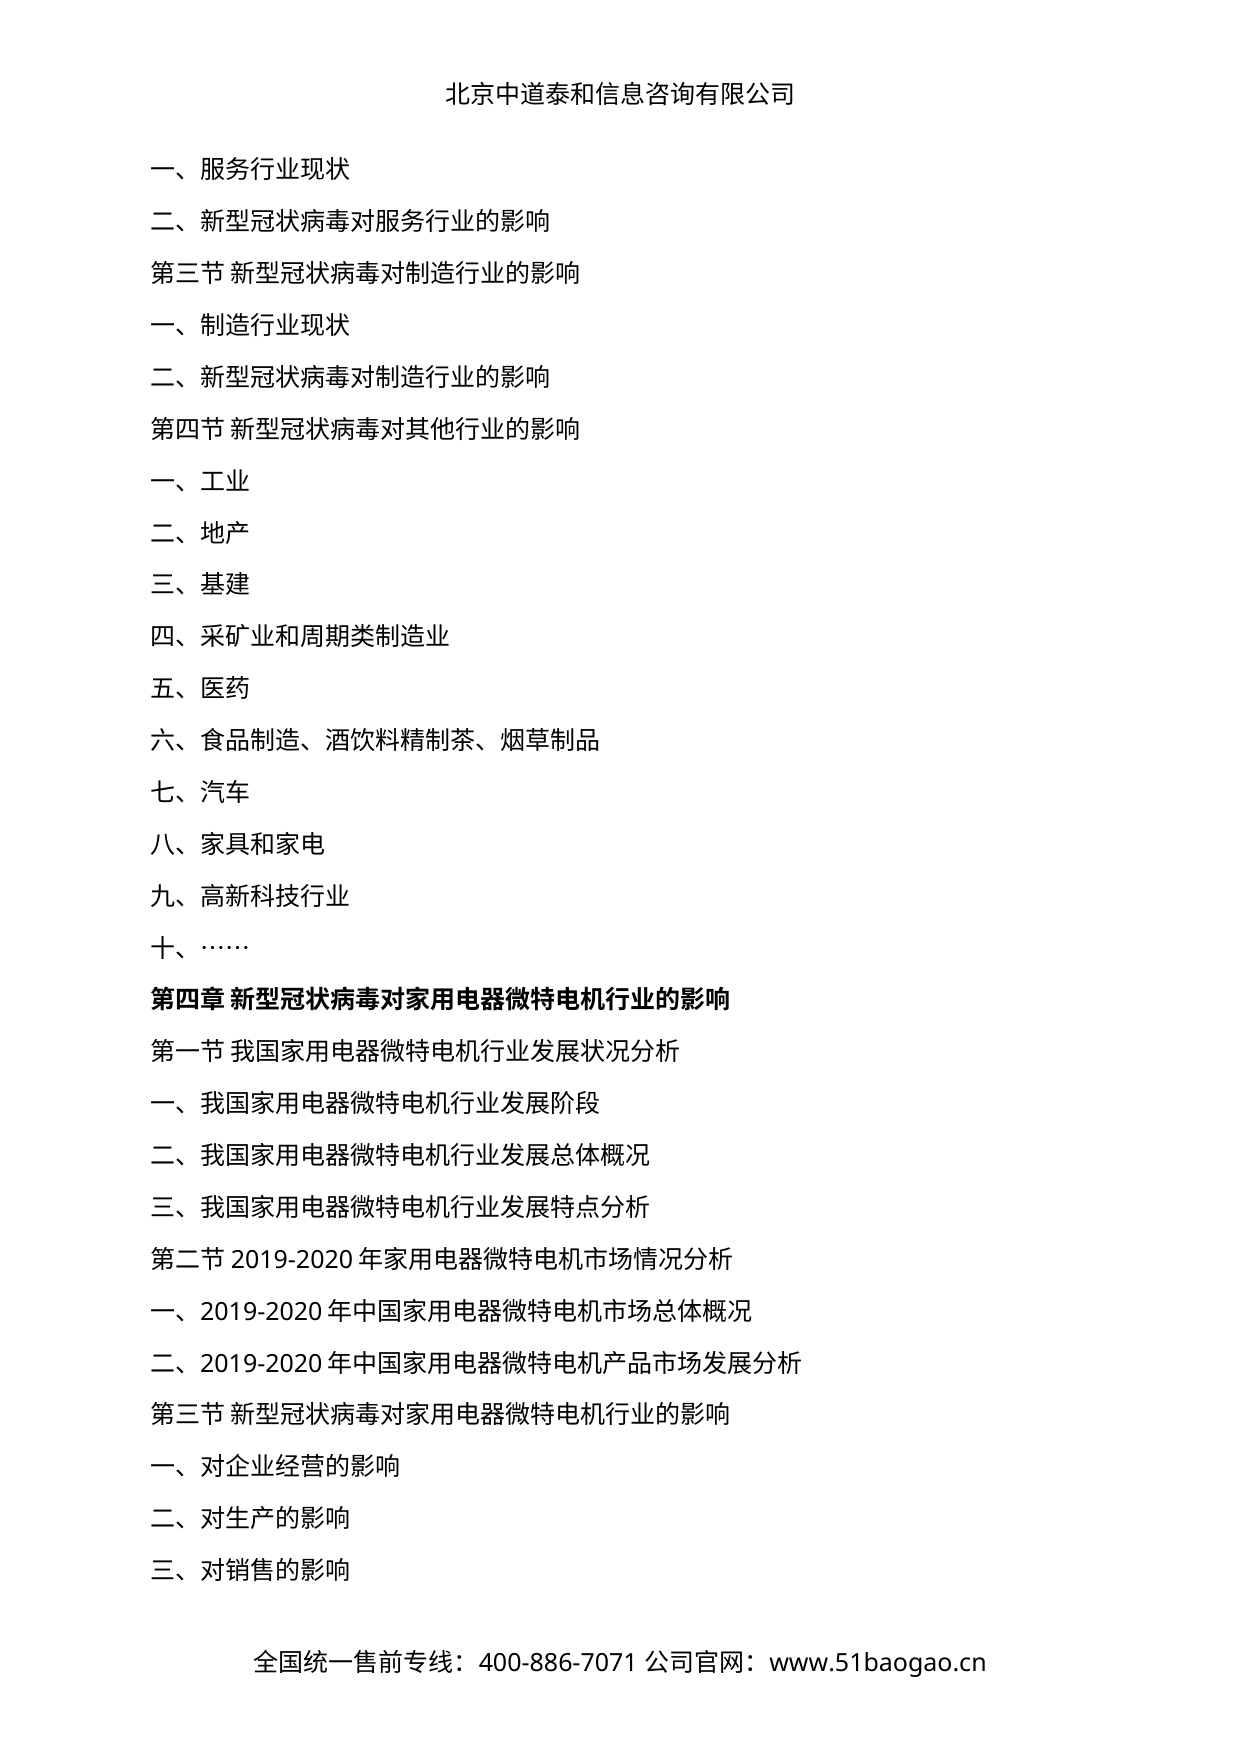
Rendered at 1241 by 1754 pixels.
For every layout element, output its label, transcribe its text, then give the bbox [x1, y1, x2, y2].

text 一、工业 [150, 461, 1090, 497]
text 第三节 新型冠状病毒对家用电器微特电机行业的影响 [150, 1395, 1090, 1431]
text 十、…… [150, 928, 1090, 964]
text 二、新型冠状病毒对服务行业的影响 [150, 202, 1090, 238]
text 一、2019-2020年中国家用电器微特电机市场总体概况 [150, 1291, 1090, 1327]
text 七、汽车 [150, 772, 1090, 809]
text 四、采矿业和周期类制造业 [150, 617, 1090, 653]
text 一、制造行业现状 [150, 306, 1090, 342]
text 第二节 2019-2020年家用电器微特电机市场情况分析 [150, 1239, 1090, 1276]
text 二、新型冠状病毒对制造行业的影响 [150, 357, 1090, 394]
text 第四章 新型冠状病毒对家用电器微特电机行业的影响 [150, 980, 1090, 1016]
text 九、高新科技行业 [150, 876, 1090, 912]
text 一、我国家用电器微特电机行业发展阶段 [150, 1084, 1090, 1120]
text 三、对销售的影响 [150, 1551, 1090, 1587]
text 二、对生产的影响 [150, 1499, 1090, 1535]
text 二、我国家用电器微特电机行业发展总体概况 [150, 1136, 1090, 1172]
text 第一节 我国家用电器微特电机行业发展状况分析 [150, 1032, 1090, 1068]
text 五、医药 [150, 669, 1090, 705]
text 六、食品制造、酒饮料精制茶、烟草制品 [150, 721, 1090, 757]
text 八、家具和家电 [150, 824, 1090, 861]
text 一、对企业经营的影响 [150, 1447, 1090, 1483]
text 二、地产 [150, 513, 1090, 549]
text 三、基建 [150, 565, 1090, 601]
text 三、我国家用电器微特电机行业发展特点分析 [150, 1187, 1090, 1224]
text 一、服务行业现状 [150, 150, 1090, 186]
text 第四节 新型冠状病毒对其他行业的影响 [150, 409, 1090, 446]
text 第三节 新型冠状病毒对制造行业的影响 [150, 254, 1090, 290]
text 二、2019-2020年中国家用电器微特电机产品市场发展分析 [150, 1343, 1090, 1379]
